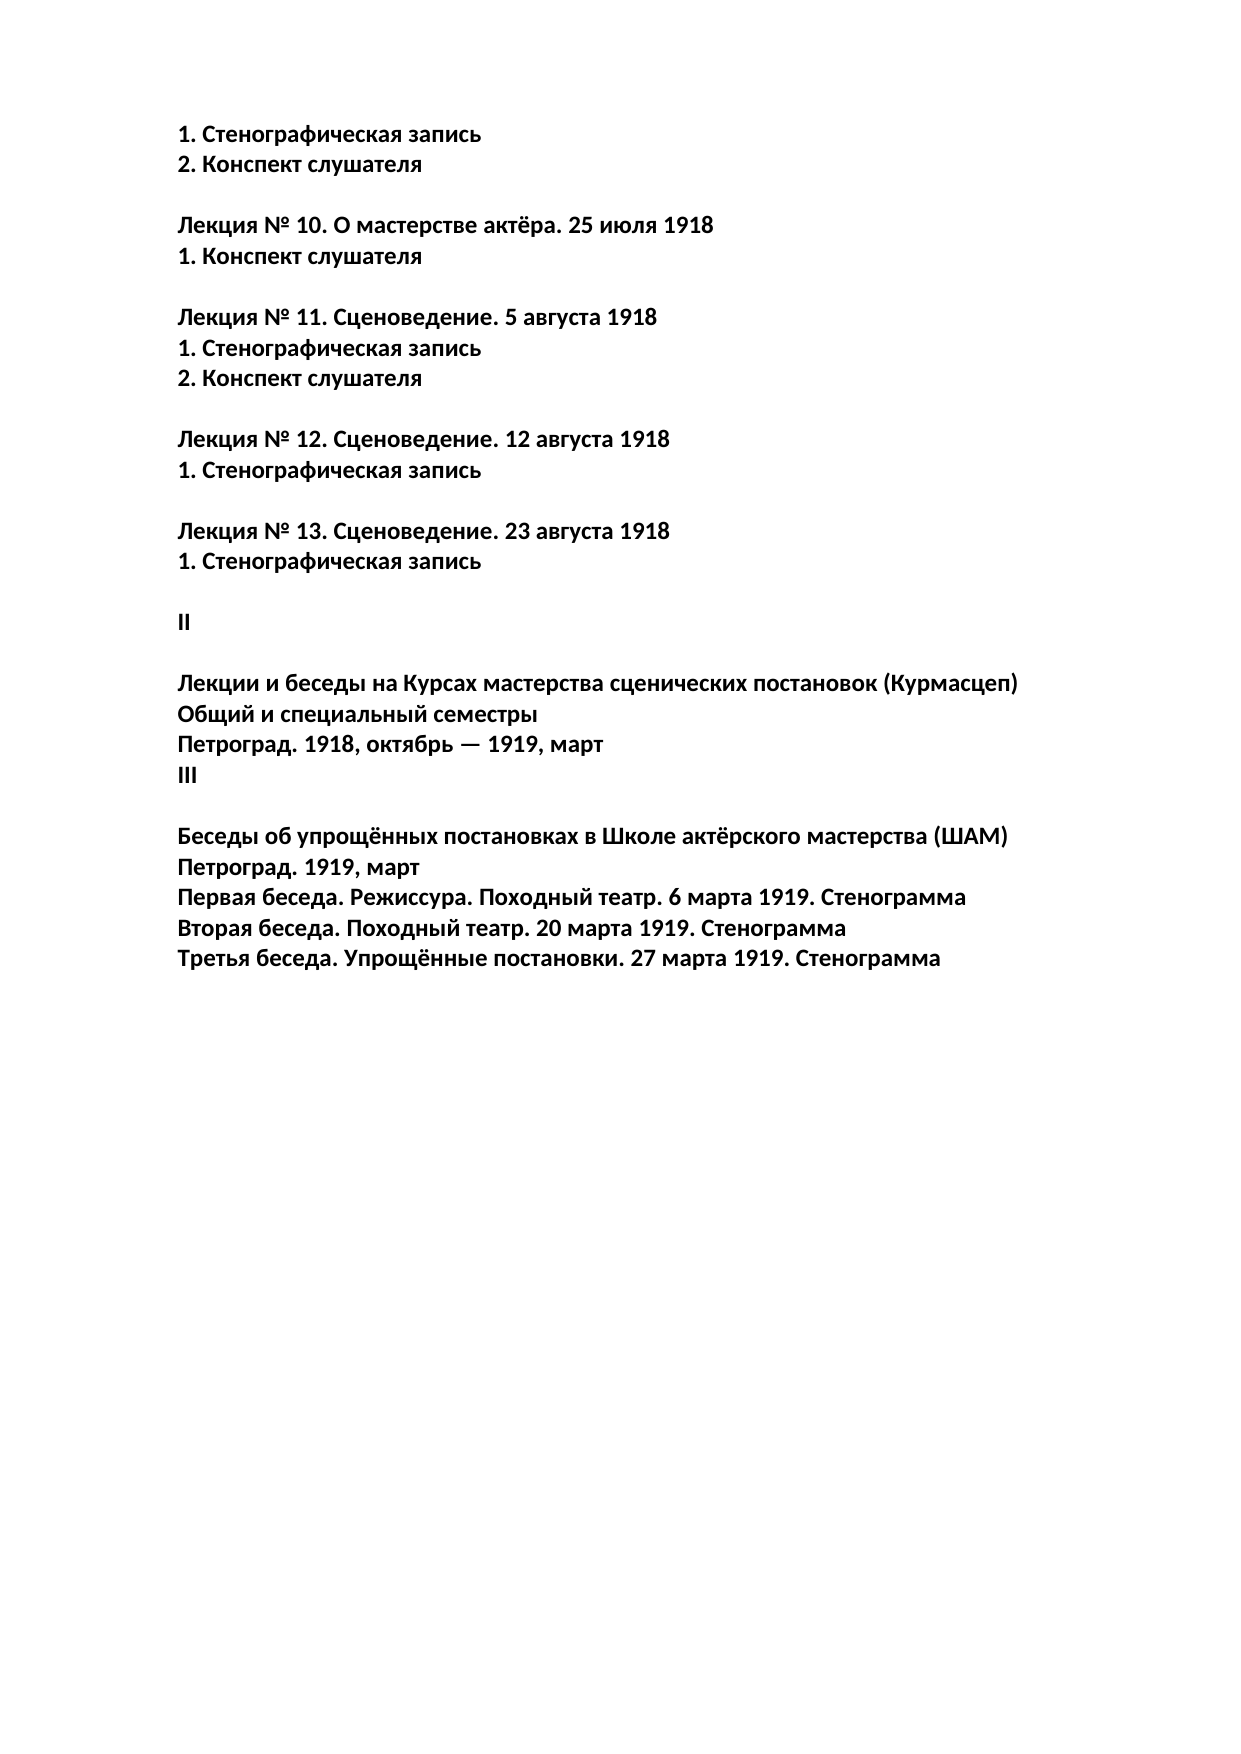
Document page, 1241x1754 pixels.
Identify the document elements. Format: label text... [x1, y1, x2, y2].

text Лекция № 13. Сценоведение. 23 августа 1918 [177, 515, 1152, 545]
text Лекция № 12. Сценоведение. 12 августа 1918 [177, 423, 1152, 454]
text II [177, 606, 1152, 637]
text 1. Конспект слушателя [177, 240, 1152, 271]
text 2. Конспект слушателя [177, 149, 1152, 179]
text Вторая беседа. Походный театр. 20 марта 1919. Стенограмма [177, 912, 1152, 942]
text III [177, 759, 1152, 789]
text Беседы об упрощённых постановках в Школе актёрского мастерства (ШАМ) [177, 820, 1152, 851]
text Третья беседа. Упрощённые постановки. 27 марта 1919. Стенограмма [177, 942, 1152, 973]
text Лекция № 10. О мастерстве актёра. 25 июля 1918 [177, 210, 1152, 240]
text 1. Стенографическая запись [177, 454, 1152, 484]
text 1. Стенографическая запись [177, 332, 1152, 362]
text 1. Стенографическая запись [177, 118, 1152, 149]
text 2. Конспект слушателя [177, 362, 1152, 393]
text Первая беседа. Режиссура. Походный театр. 6 марта 1919. Стенограмма [177, 881, 1152, 912]
text 1. Стенографическая запись [177, 545, 1152, 576]
text Общий и специальный семестры [177, 698, 1152, 728]
text Лекции и беседы на Курсах мастерства сценических постановок (Курмасцеп) [177, 667, 1152, 698]
text Петроград. 1919, март [177, 851, 1152, 881]
text Петроград. 1918, октябрь — 1919, март [177, 728, 1152, 759]
text Лекция № 11. Сценоведение. 5 августа 1918 [177, 301, 1152, 332]
